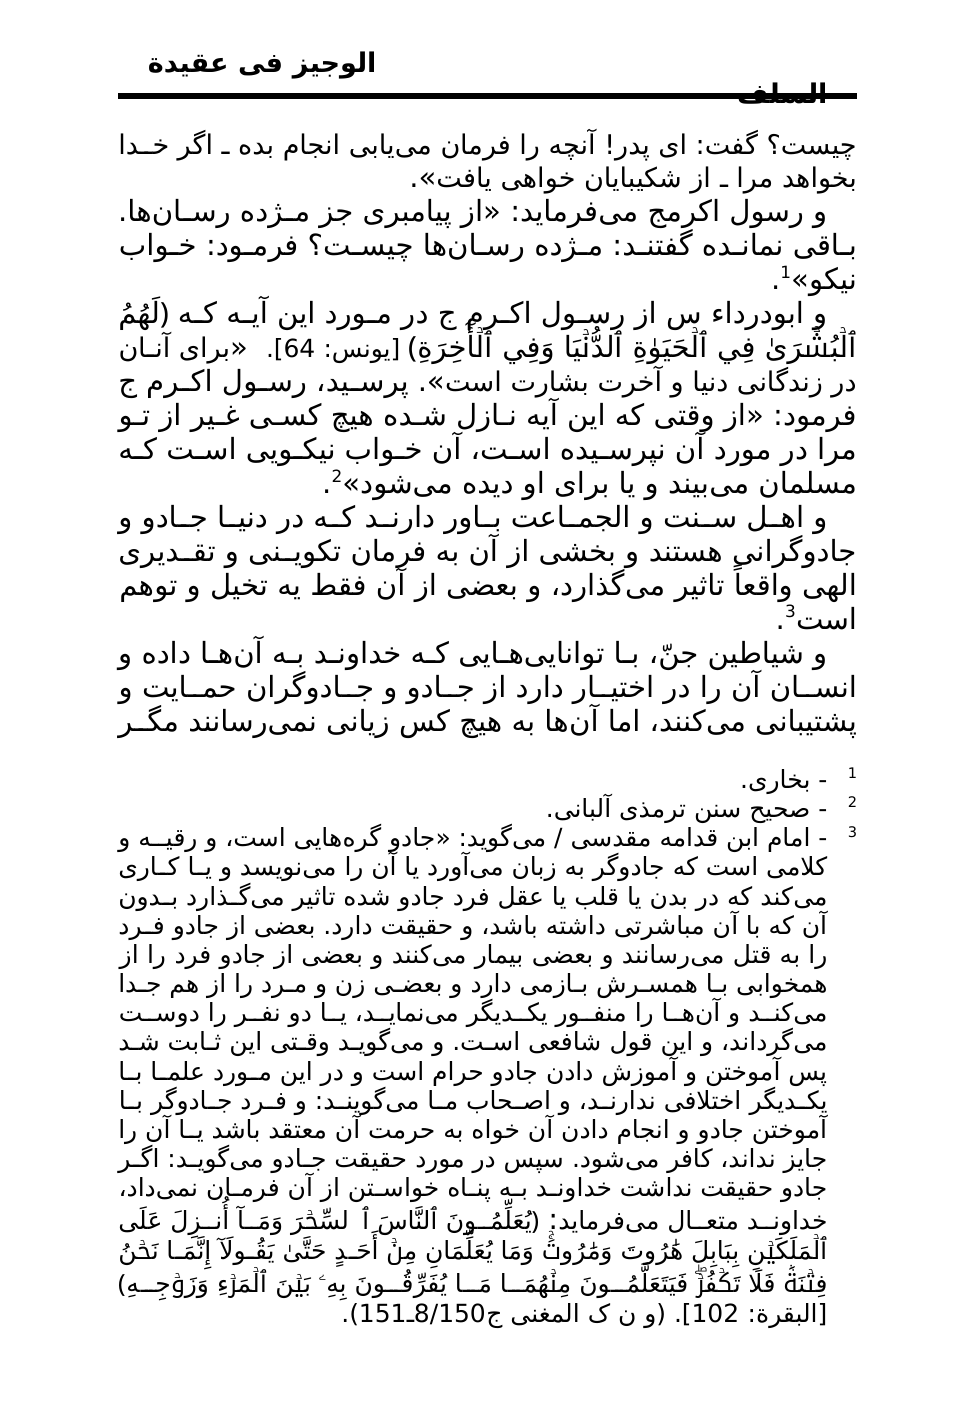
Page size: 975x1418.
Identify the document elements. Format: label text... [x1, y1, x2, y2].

text و اهل سنت و الجماعت باور دارند که در دنیا جادو و جادوگرانی هستند و بخشی از آن به فرمان تکوینی و تقدیری الهی واقعاً تاثیر می‌گذارد، و بعضی از آن فقط یه تخیل و توهم است. [118, 500, 857, 636]
text و شیاطین جنّ، با توانایی‌هایی که خداوند به آن‌ها داده و انسان آن را در اختیار دارد از جادو و جادوگران حمایت و پشتیبانی می‌کنند، اما آن‌ها به هیچ کس زیانی نمی‌رسانند مگر اینکه خواست خدا و تقدیر او باشد، و هر چند جادوگر کفرش بیشتر باشد شیاطین بیشتر از او اطاعت خواهند کرد. خداوند متعال می‌فرماید: ﴿وَٱتَّبَعُواْ مَا تَتۡلُواْ ٱلشَّيَٰطِينُ عَلَىٰ مُلۡكِ سُلَيۡمَٰنَۖ وَمَا كَفَرَ سُلَيۡمَٰنُ وَلَٰكِنَّ ٱلشَّيَٰطِينَ كَفَرُواْ يُعَلِّمُونَ ٱلنَّاسَ ٱلسِّحۡرَ وَمَآ أُنزِلَ عَلَى ٱلۡمَلَكَيۡنِ بِبَابِلَ هَٰرُوتَ وَمَٰرُوتَۚ وَمَا يُعَلِّمَانِ مِنۡ أَحَدٍ حَتَّىٰ يَقُولَآ إِنَّمَا نَحۡنُ فِتۡنَةٞ فَلَا تَكۡفُرۡۖ فَيَتَعَلَّمُونَ مِنۡهُمَا مَا يُفَرِّقُونَ بِهِۦ بَيۡنَ ٱلۡمَرۡءِ وَزَوۡجِهِۦۚ وَمَا هُم بِضَآرِّينَ بِهِۦ مِنۡ أَحَدٍ إِلَّا بِإِذۡنِ ٱللَّهِۚ وَيَتَعَلَّمُونَ مَا يَضُرُّهُمۡ وَلَا يَنفَعُهُمۡۚ وَلَقَدۡ عَلِمُواْ لَمَنِ ٱشۡتَرَىٰهُ مَا لَهُۥ فِي ٱلۡأٓخِرَةِ مِنۡ خَلَٰقٖۚ وَلَبِئۡسَ مَا شَرَوۡاْ بِهِۦٓ أَنفُسَهُمۡۚ لَوۡ كَانُواْ يَعۡلَمُونَ١٠٢﴾ [البقرة: 102]. [118, 636, 857, 738]
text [118, 129, 857, 195]
text و ابودرداء س از رسول اکرم ج در مورد این آیه که ﴿لَهُمُ ٱلۡبُشۡرَىٰ فِي ٱلۡحَيَوٰةِ ٱلدُّنۡيَا وَفِي ٱلۡأٓخِرَةِ﴾ [یونس: 64]. «برای آنان در زندگانی دنیا و آخرت بشارت است». پرسید، رسول اکرم ج فرمود: «از وقتی که این آیه نازل شده هیچ کسی غیر از تو مرا در مورد آن نپرسیده است، آن خواب نیکویی است که مسلمان می‌بیند و یا برای او دیده می‌شود». [118, 297, 857, 500]
text و رسول اکرمج می‌فرماید: «از پیامبری جز مژده رسان‌ها. باقی نمانده گفتند: مژده رسان‌ها چیست؟ فرمود: خواب نیکو». [118, 195, 857, 297]
